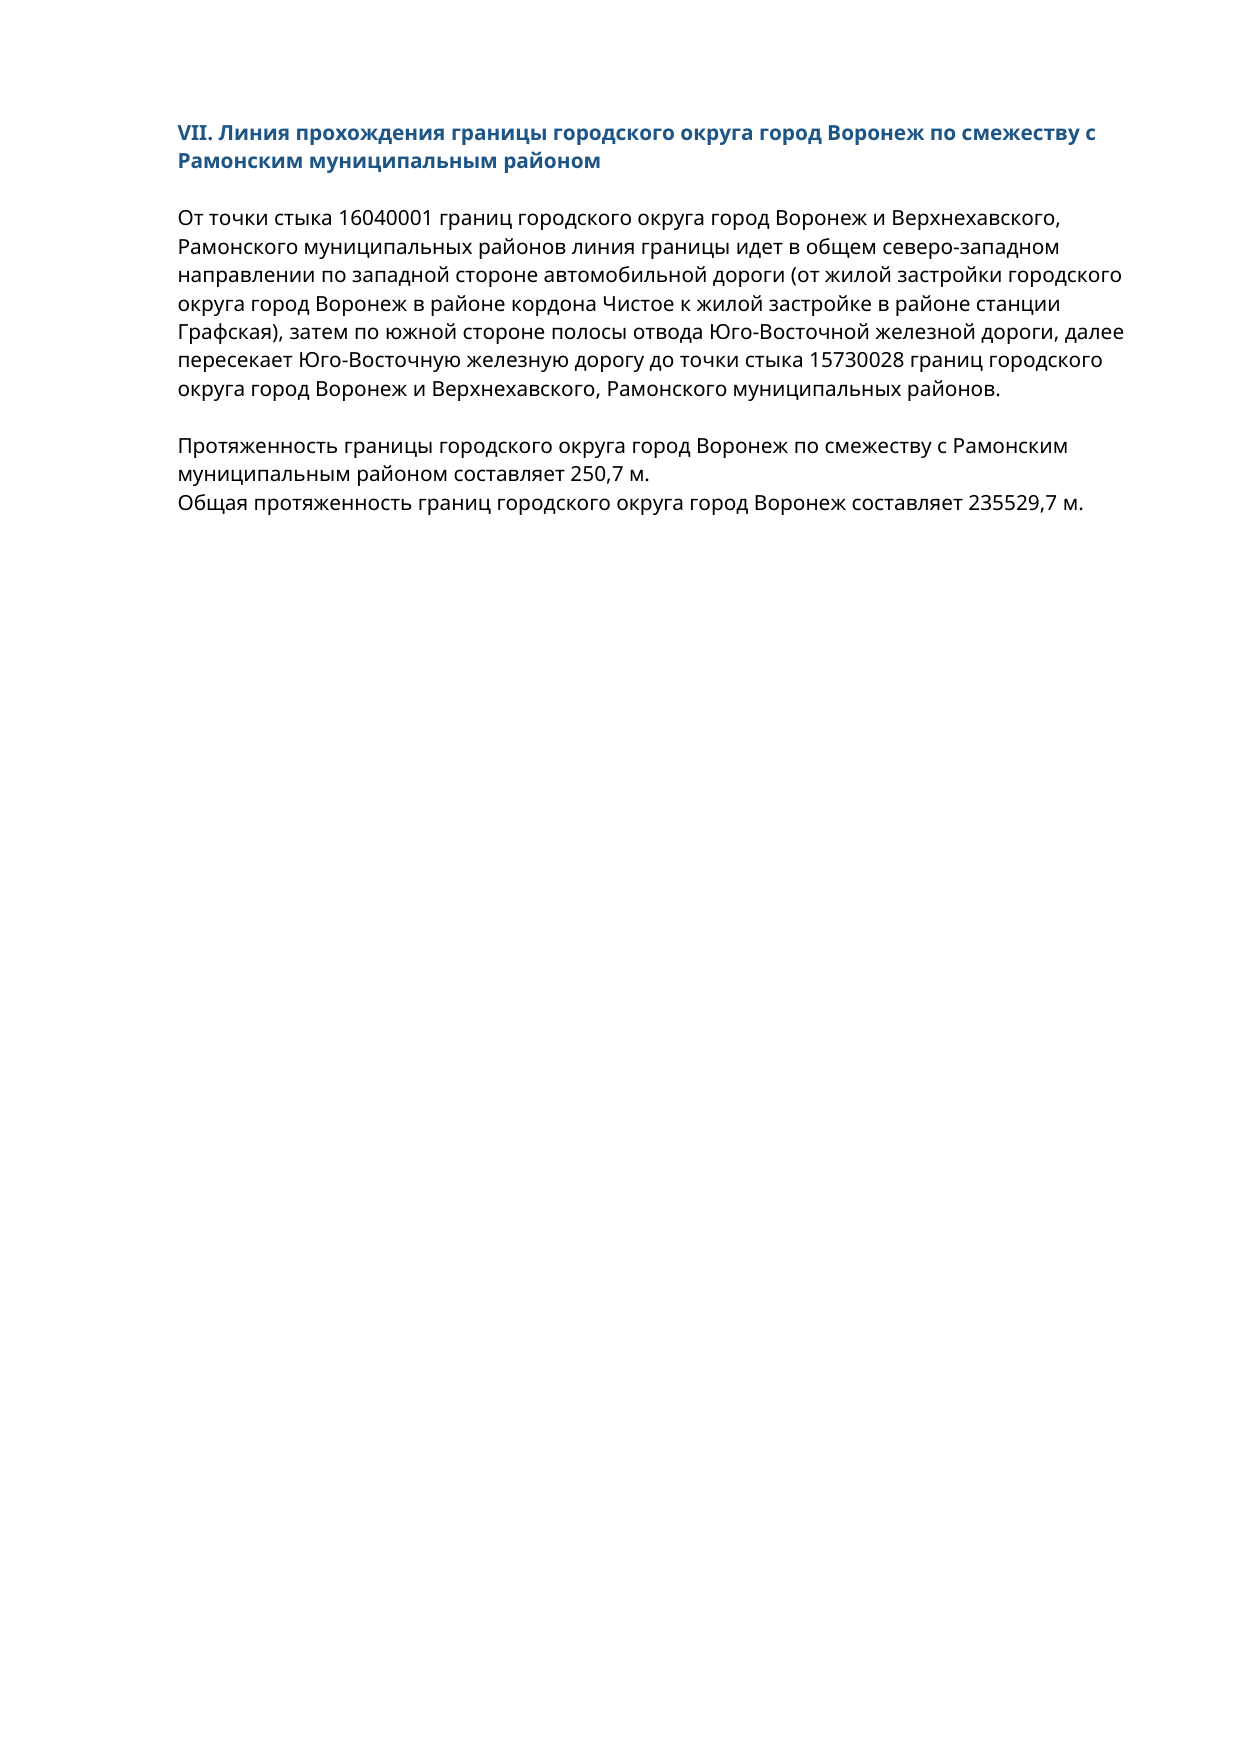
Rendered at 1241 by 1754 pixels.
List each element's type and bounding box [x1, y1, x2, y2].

text [177, 118, 1152, 516]
